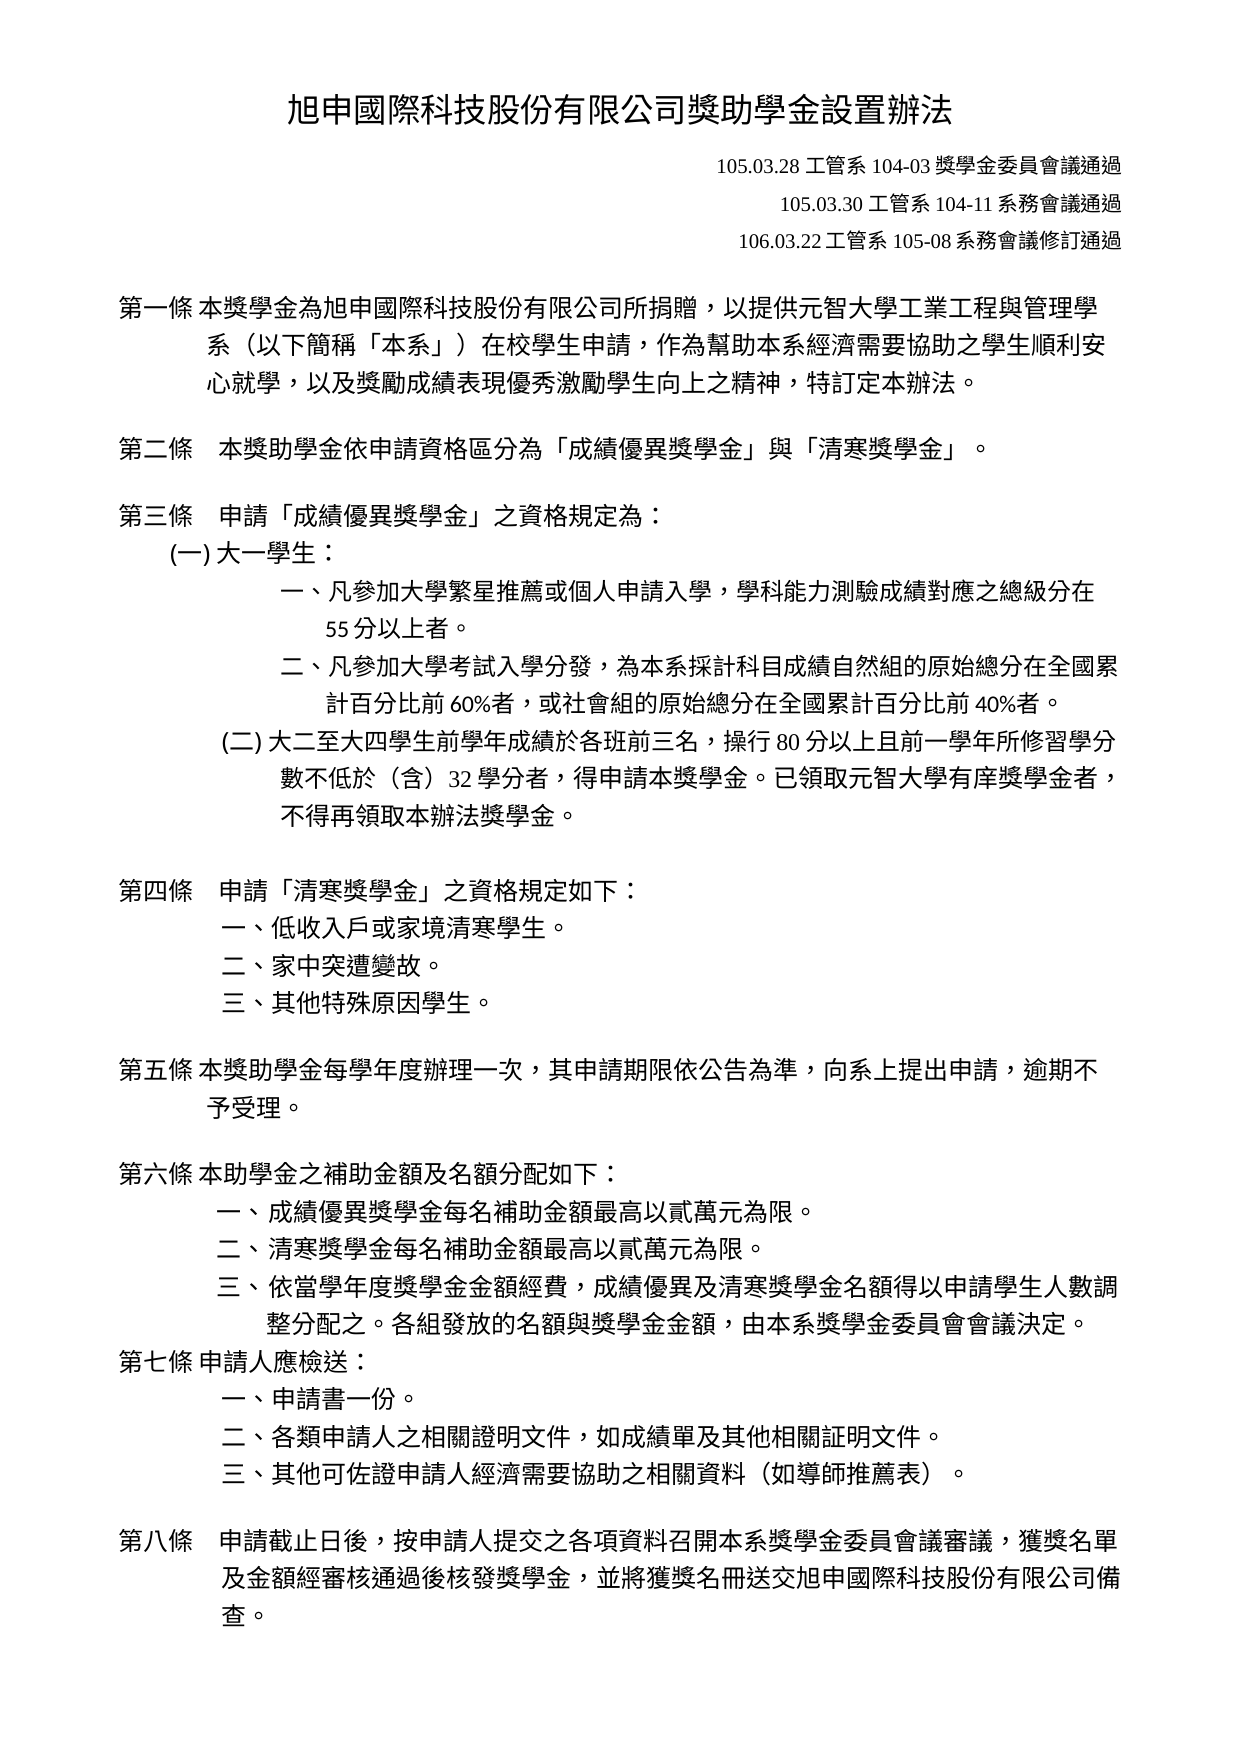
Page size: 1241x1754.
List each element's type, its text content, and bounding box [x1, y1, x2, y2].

text 一、申請書一份。 [221, 1379, 1122, 1417]
text 一、低收入戶或家境清寒學生。 [221, 908, 1122, 946]
text (一) 大一學生： [118, 533, 1122, 571]
text 三、其他特殊原因學生。 [221, 983, 1122, 1021]
text 二、家中突遭變故。 [221, 946, 1122, 983]
text 二、各類申請人之相關證明文件，如成績單及其他相關証明文件。 [221, 1417, 1122, 1454]
text 第八條 申請截止日後，按申請人提交之各項資料召開本系獎學金委員會議審議，獲獎名單及金額經審核通過後核發獎學金，並將獲獎名冊送交旭申國際科技股份有限公司備查。 [118, 1521, 1122, 1633]
list 清寒獎學金每名補助金額最高以貳萬元為限。 [216, 1229, 1122, 1267]
text 旭申國際科技股份有限公司獎助學金設置辦法 [118, 71, 1122, 146]
text (二) 大二至大四學生前學年成績於各班前三名，操行80分以上且前一學年所修習學分數不低於（含）32學分者，得申請本獎學金。已領取元智大學有庠獎學金者，不得再領取本辦法獎學金。 [222, 721, 1122, 833]
text 第四條 申請「清寒獎學金」之資格規定如下： [118, 871, 1122, 908]
text 第三條 申請「成績優異獎學金」之資格規定為： [118, 496, 1122, 533]
text 三、其他可佐證申請人經濟需要協助之相關資料（如導師推薦表）。 [221, 1454, 1122, 1492]
text 105.03.28 工管系104-03獎學金委員會議通過 [118, 146, 1122, 183]
text 第六條 本助學金之補助金額及名額分配如下： [118, 1154, 1122, 1192]
text 第二條 本獎助學金依申請資格區分為「成績優異獎學金」與「清寒獎學金」。 [118, 429, 1122, 467]
text 105.03.30 工管系104-11系務會議通過 [118, 183, 1122, 221]
list 依當學年度獎學金金額經費，成績優異及清寒獎學金名額得以申請學生人數調整分配之。各組發放的名額與獎學金金額，由本系獎學金委員會會議決定。 [216, 1267, 1122, 1342]
text 第七條 申請人應檢送： [118, 1342, 1122, 1379]
text 第五條 本獎助學金每學年度辦理一次，其申請期限依公告為準，向系上提出申請，逾期不予受理。 [118, 1050, 1122, 1125]
text 二、凡參加大學考試入學分發，為本系採計科目成績自然組的原始總分在全國累計百分比前60%者，或社會組的原始總分在全國累計百分比前40%者。 [281, 646, 1122, 721]
text 第一條 本獎學金為旭申國際科技股份有限公司所捐贈，以提供元智大學工業工程與管理學系（以下簡稱「本系」）在校學生申請，作為幫助本系經濟需要協助之學生順利安心就學，以及獎勵成績表現優秀激勵學生向上之精神，特訂定本辦法。 [118, 287, 1122, 400]
list 成績優異獎學金每名補助金額最高以貳萬元為限。 [216, 1192, 1122, 1229]
text 106.03.22工管系105-08系務會議修訂通過 [118, 221, 1122, 258]
list 一、凡參加大學繁星推薦或個人申請入學，學科能力測驗成績對應之總級分在55分以上者。 [281, 571, 1122, 646]
